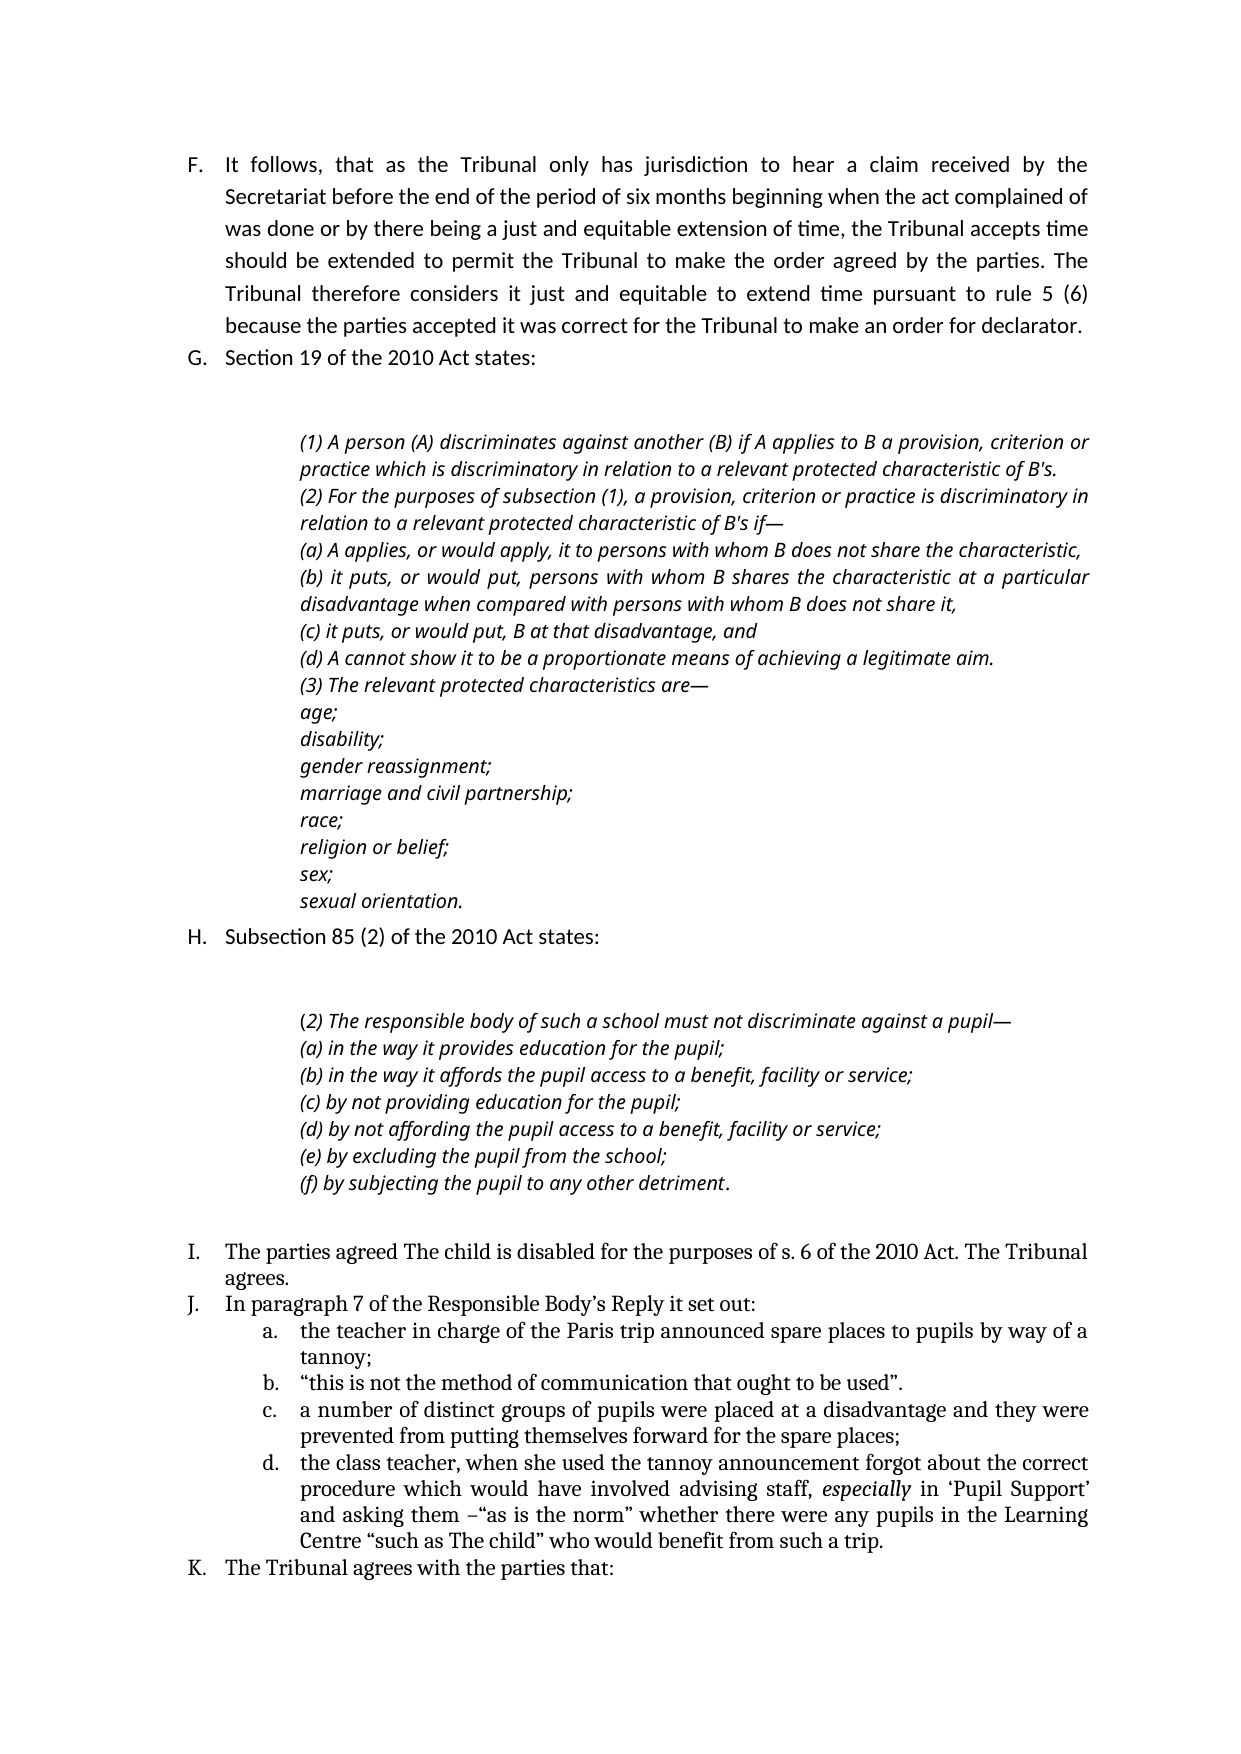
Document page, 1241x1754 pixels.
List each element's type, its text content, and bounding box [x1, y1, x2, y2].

list The parties agreed The child is disabled for the purposes of s. 6 of the 2010 Act. The Tribunal agrees. [187, 1238, 1090, 1291]
text (a) in the way it provides education for the pupil; [225, 1034, 1090, 1061]
text (a) A applies, or would apply, it to persons with whom B does not share the characteristic, [300, 536, 1090, 563]
text (1) A person (A) discriminates against another (B) if A applies to B a provision, criterion or practice which is discriminatory in relation to a relevant protected characteristic of B's. [300, 428, 1090, 482]
list It follows, that as the Tribunal only has jurisdiction to hear a claim received by the Secretariat before the end of the period of six months beginning when the act complained of was done or by there being a just and equitable extension of time, the Tribunal accepts time should be extended to permit the Tribunal to make the order agreed by the parties. The Tribunal therefore considers it just and equitable to extend time pursuant to rule 5 (6) because the parties accepted it was correct for the Tribunal to make an order for declarator. [187, 150, 1090, 339]
list Subsection 85 (2) of the 2010 Act states: [187, 922, 1090, 950]
text (b) in the way it affords the pupil access to a benefit, facility or service; [225, 1061, 1090, 1088]
text (d) by not affording the pupil access to a benefit, facility or service; [225, 1115, 1090, 1142]
text (e) by excluding the pupil from the school; [225, 1142, 1090, 1169]
text (3) The relevant protected characteristics are— [225, 671, 1090, 698]
text (d) A cannot show it to be a proportionate means of achieving a legitimate aim. [225, 644, 1090, 671]
list the class teacher, when she used the tannoy announcement forgot about the correct procedure which would have involved advising staff, especially in ‘Pupil Support’ and asking them –“as is the norm” whether there were any pupils in the Learning Centre “such as The child” who would benefit from such a trip. [262, 1449, 1090, 1555]
text (f) by subjecting the pupil to any other detriment. [225, 1169, 1090, 1196]
text (c) by not providing education for the pupil; [225, 1088, 1090, 1115]
list Section 19 of the 2010 Act states: [187, 343, 1090, 371]
text age; disability; gender reassignment; marriage and civil partnership; race; religion or belief; sex; sexual orientation. [300, 698, 1090, 914]
text (c) it puts, or would put, B at that disadvantage, and [225, 617, 1090, 644]
text (2) The responsible body of such a school must not discriminate against a pupil— [300, 1007, 1090, 1034]
list a number of distinct groups of pupils were placed at a disadvantage and they were prevented from putting themselves forward for the spare places; [262, 1397, 1090, 1449]
list “this is not the method of communication that ought to be used”. [262, 1370, 1090, 1397]
text (2) For the purposes of subsection (1), a provision, criterion or practice is discriminatory in relation to a relevant protected characteristic of B's if— [300, 482, 1090, 536]
text (b) it puts, or would put, persons with whom B shares the characteristic at a particular disadvantage when compared with persons with whom B does not share it, [300, 563, 1090, 617]
list The Tribunal agrees with the parties that: [187, 1555, 1090, 1581]
list the teacher in charge of the trip announced spare places to pupils by way of a tannoy; [262, 1317, 1090, 1370]
list In paragraph 7 of the Responsible Body’s Reply it set out: [187, 1291, 1090, 1317]
